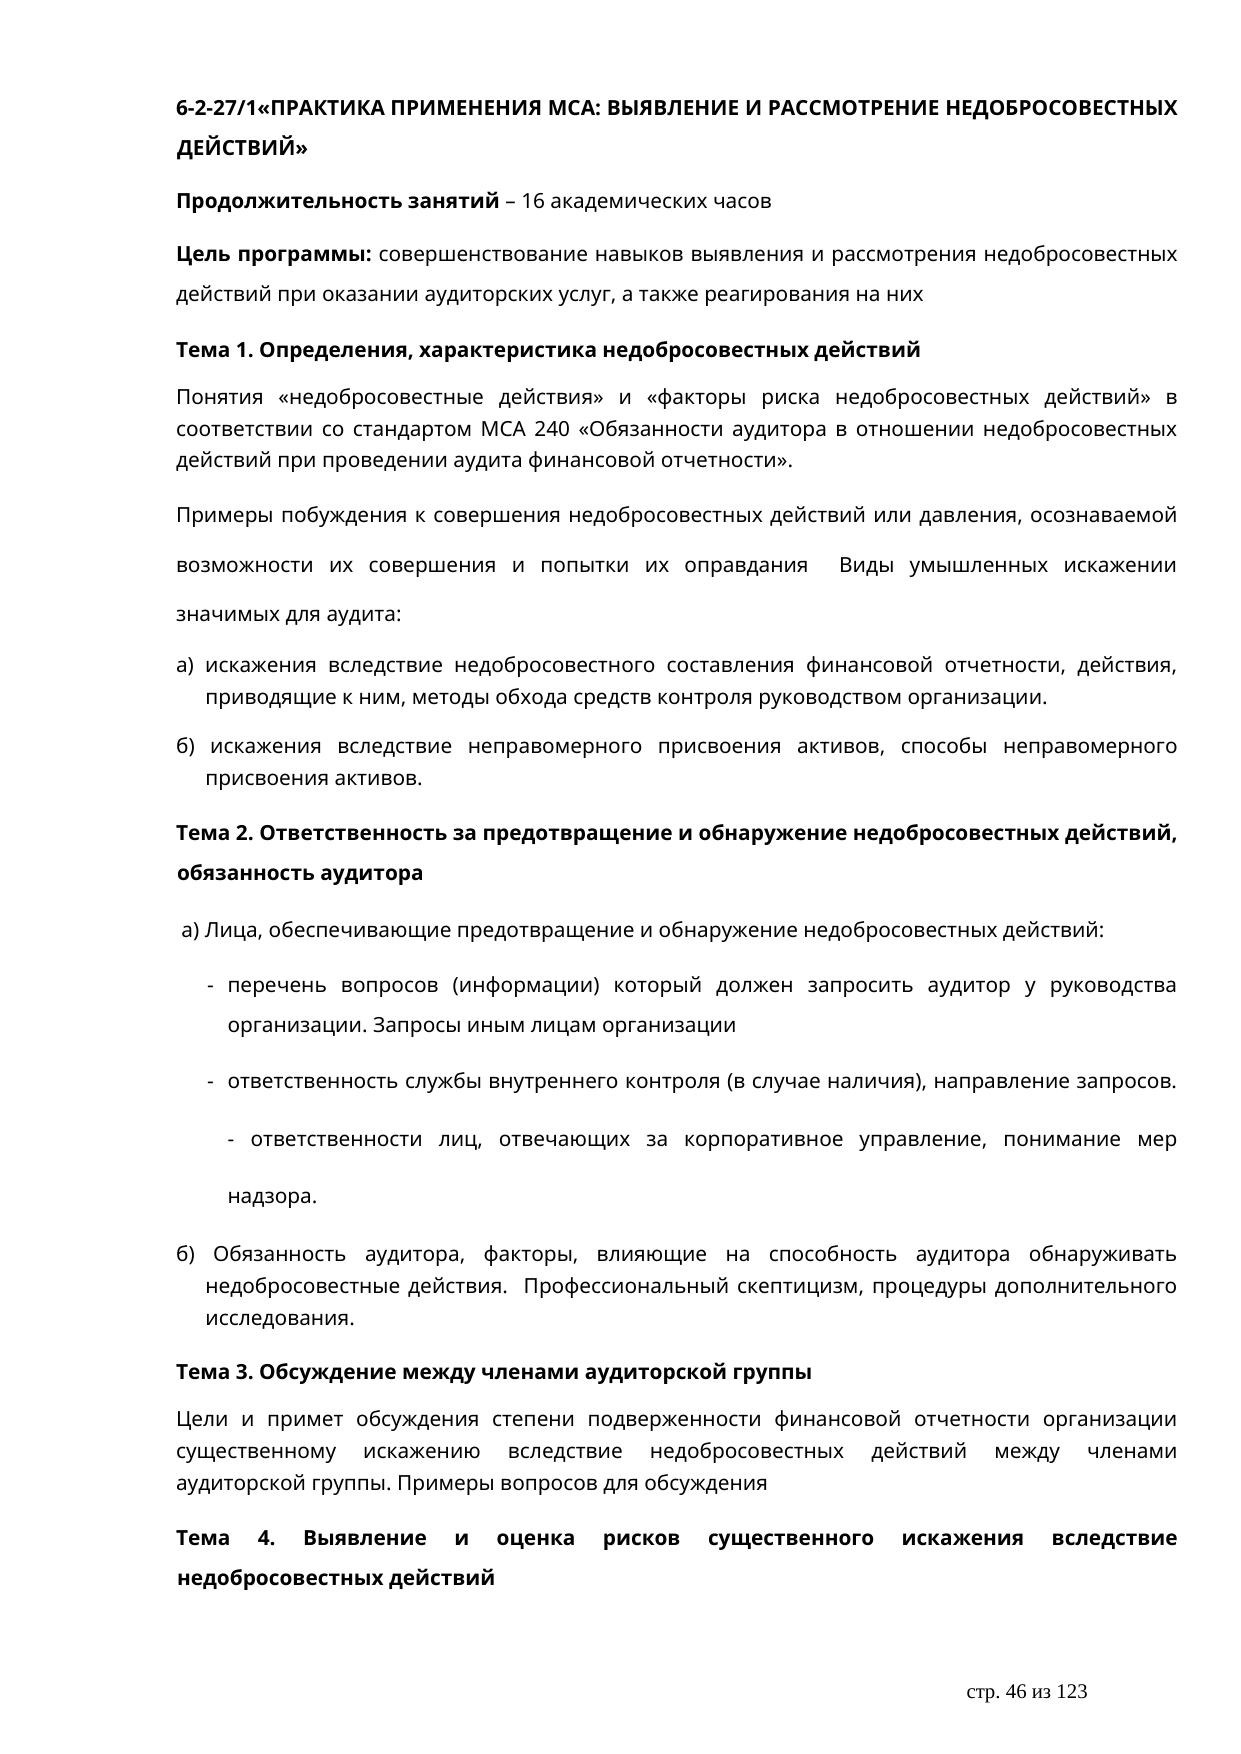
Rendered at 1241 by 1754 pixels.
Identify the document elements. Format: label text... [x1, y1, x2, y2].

text Цель программы: совершенствование навыков выявления и рассмотрения недобросовестных действий при оказании аудиторских услуг, а также реагирования на них [176, 239, 1178, 308]
list перечень вопросов (информации) который должен запросить аудитор у руководства организации. Запросы иным лицам организации [207, 970, 1178, 1039]
text а) Лица, обеспечивающие предотвращение и обнаружение недобросовестных действий: [176, 915, 1178, 943]
text а) искажения вследствие недобросовестного составления финансовой отчетности, действия, приводящие к ним, методы обхода средств контроля руководством организации. [176, 651, 1178, 711]
list ответственность службы внутреннего контроля (в случае наличия), направление запросов. - ответственности лиц, отвечающих за корпоративное управление, понимание мер надзора. [207, 1066, 1178, 1210]
text б) Обязанность аудитора, факторы, влияющие на способность аудитора обнаруживать недобросовестные действия. Профессиональный скептицизм, процедуры дополнительного исследования. [176, 1239, 1178, 1331]
text Тема 1. Определения, характеристика недобросовестных действий [176, 335, 1178, 363]
text Продолжительность занятий – 16 академических часов [176, 186, 1178, 215]
text 6-2-27/1«ПРАКТИКА ПРИМЕНЕНИЯ МСА: ВЫЯВЛЕНИЕ И РАССМОТРЕНИЕ НЕДОБРОСОВЕСТНЫХ ДЕЙСТВИЙ» [176, 93, 1178, 161]
text Понятия «недобросовестные действия» и «факторы риска недобросовестных действий» в соответствии со стандартом МСА 240 «Обязанности аудитора в отношении недобросовестных действий при проведении аудита финансовой отчетности». [176, 382, 1178, 474]
text Тема 2. Ответственность за предотвращение и обнаружение недобросовестных действий, обязанность аудитора [176, 818, 1178, 886]
text Тема 3. Обсуждение между членами аудиторской группы [176, 1357, 1178, 1386]
text Цели и примет обсуждения степени подверженности финансовой отчетности организации существенному искажению вследствие недобросовестных действий между членами аудиторской группы. Примеры вопросов для обсуждения [176, 1404, 1178, 1496]
text Примеры побуждения к совершения недобросовестных действий или давления, осознаваемой возможности их совершения и попытки их оправдания Виды умышленных искажении значимых для аудита: [176, 501, 1178, 627]
text б) искажения вследствие неправомерного присвоения активов, способы неправомерного присвоения активов. [176, 732, 1178, 792]
text Тема 4. Выявление и оценка рисков существенного искажения вследствие недобросовестных действий [176, 1523, 1178, 1592]
